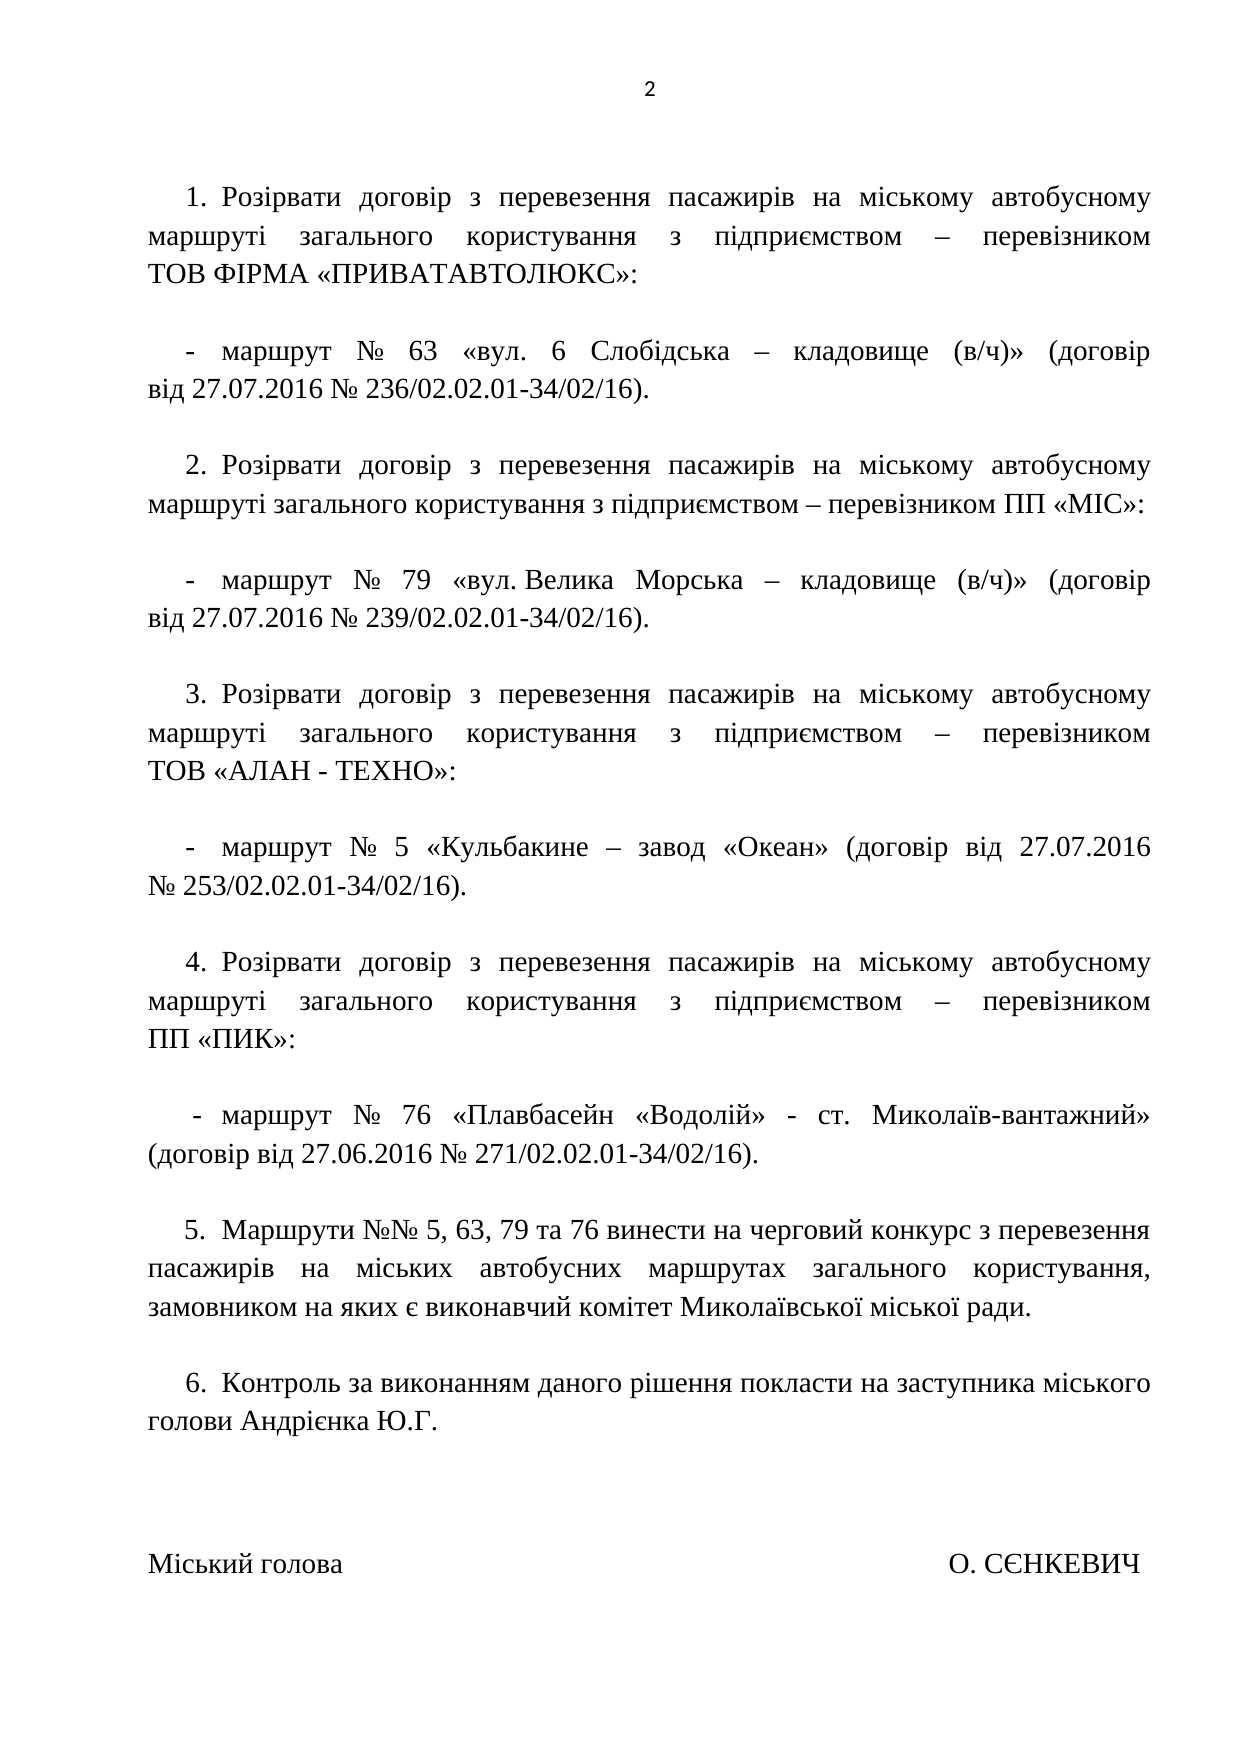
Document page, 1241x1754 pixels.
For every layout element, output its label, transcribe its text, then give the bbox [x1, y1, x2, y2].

list Розірвати договір з перевезення пасажирів на міському автобусному маршруті загального користування з підприємством – перевізником ТОВ ФІРМА «ПРИВАТАВТОЛЮКС»: [148, 252, 1152, 290]
list маршрут № 5 «Кульбакине – завод «Океан» (договір від 27.07.2016 № 253/02.02.01-34/02/16). [148, 829, 1152, 902]
list Розірвати договір з перевезення пасажирів на міському автобусному маршруті загального користування з підприємством – перевізником ПП «ПИК»: [148, 1016, 1152, 1055]
list Контроль за виконанням даного рішення покласти на заступника міського голови Андрієнка Ю.Г. [148, 1365, 1152, 1437]
list Розірвати договір з перевезення пасажирів на міському автобусному маршруті загального користування з підприємством – перевізником ТОВ «АЛАН - ТЕХНО»: [148, 748, 1152, 787]
list Розірвати договір з перевезення пасажирів на міському автобусному маршруті загального користування з підприємством – перевізником ТОВ ФІРМА «ПРИВАТАВТОЛЮКС»: [148, 179, 1152, 218]
list маршрут № 79 «вул. Велика Морська – кладовище (в/ч)» (договір від 27.07.2016 № 239/02.02.01-34/02/16). [148, 562, 1152, 634]
list маршрут № 63 «вул. 6 Слобідська – кладовище (в/ч)» (договір від 27.07.2016 № 236/02.02.01-34/02/16). [148, 333, 1152, 405]
list Маршрути №№ 5, 63, 79 та 76 винести на черговий конкурс з перевезення пасажирів на міських автобусних маршрутах загального користування, замовником на яких є виконавчий комітет Миколаївської міської ради. [148, 1212, 1152, 1322]
list Розірвати договір з перевезення пасажирів на міському автобусному маршруті загального користування з підприємством – перевізником ТОВ «АЛАН - ТЕХНО»: [148, 676, 1152, 715]
list Розірвати договір з перевезення пасажирів на міському автобусному маршруті загального користування з підприємством – перевізником ПП «ПИК»: [148, 944, 1152, 983]
list Розірвати договір з перевезення пасажирів на міському автобусному маршруті загального користування з підприємством – перевізником ПП «МІС»: [148, 447, 1152, 519]
text Міський голова О. СЄНКЕВИЧ [148, 1547, 1160, 1580]
list маршрут № 76 «Плавбасейн «Водолій» - ст. Миколаїв-вантажний» (договір від 27.06.2016 № 271/02.02.01-34/02/16). [148, 1097, 1152, 1169]
